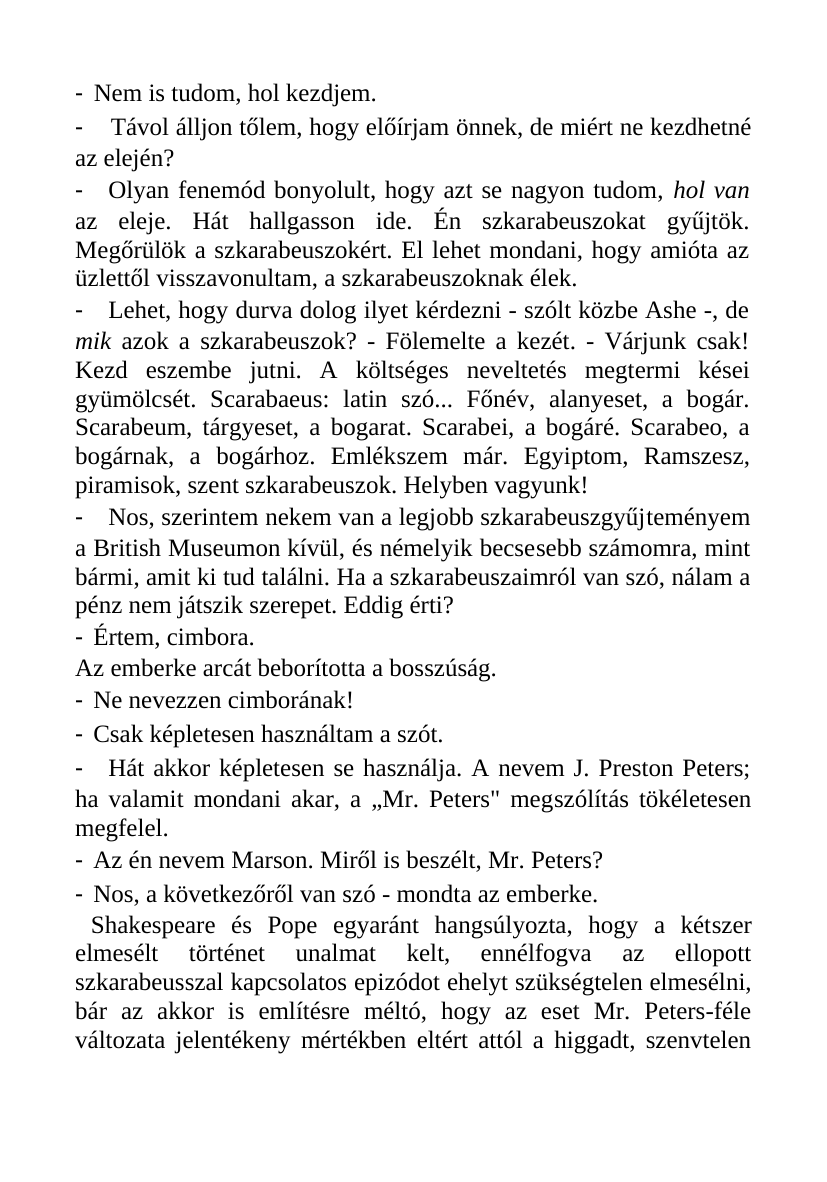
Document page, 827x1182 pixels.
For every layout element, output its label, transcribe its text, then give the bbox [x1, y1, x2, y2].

list Értem, cimbora. [75, 619, 752, 653]
list Ne nevezzen cimborának! [75, 682, 752, 716]
text Az emberke arcát beborította a bosszúság. [75, 653, 752, 682]
list Csak képletesen használtam a szót. [75, 716, 752, 750]
list Lehet, hogy durva dolog ilyet kérdezni - szólt közbe Ashe -, de mik azok a szkarabeuszok? - Fölemelte a kezét. - Várjunk csak! Kezd eszembe jutni. A költséges neveltetés megtermi kései gyümölcsét. Scarabaeus: latin szó... Főnév, alanyeset, a bogár. Scarabeum, tárgyeset, a bogarat. Scarabei, a bogáré. Scarabeo, a bogárnak, a bogárhoz. Emlékszem már. Egyiptom, Ramszesz, piramisok, szent szkarabeuszok. Helyben vagyunk! [75, 292, 750, 499]
list Nos, szerintem nekem van a legjobb szkarabeuszgyűjteményem a British Museumon kívül, és némelyik becsesebb számomra, mint bármi, amit ki tud találni. Ha a szkarabeuszaimról van szó, nálam a pénz nem játszik szerepet. Eddig érti? [75, 499, 750, 619]
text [75, 910, 752, 1053]
list Olyan fenemód bonyolult, hogy azt se nagyon tudom, hol van az eleje. Hát hallgasson ide. Én szkarabeuszokat gyűjtök. Megőrülök a szkarabeuszokért. El lehet mondani, hogy amióta az üzlettől visszavonultam, a szkarabeuszoknak élek. [75, 172, 750, 292]
list Nos, a következőről van szó - mondta az emberke. [75, 876, 752, 910]
list Az én nevem Marson. Miről is beszélt, Mr. Peters? [75, 842, 752, 876]
list Nem is tudom, hol kezdjem. [75, 75, 752, 109]
list Távol álljon tőlem, hogy előírjam önnek, de miért ne kezdhetné az elején? [75, 109, 752, 172]
list Hát akkor képletesen se használja. A nevem J. Preston Peters; ha valamit mondani akar, a „Mr. Peters" megszólítás tökéletesen megfelel. [75, 750, 751, 842]
